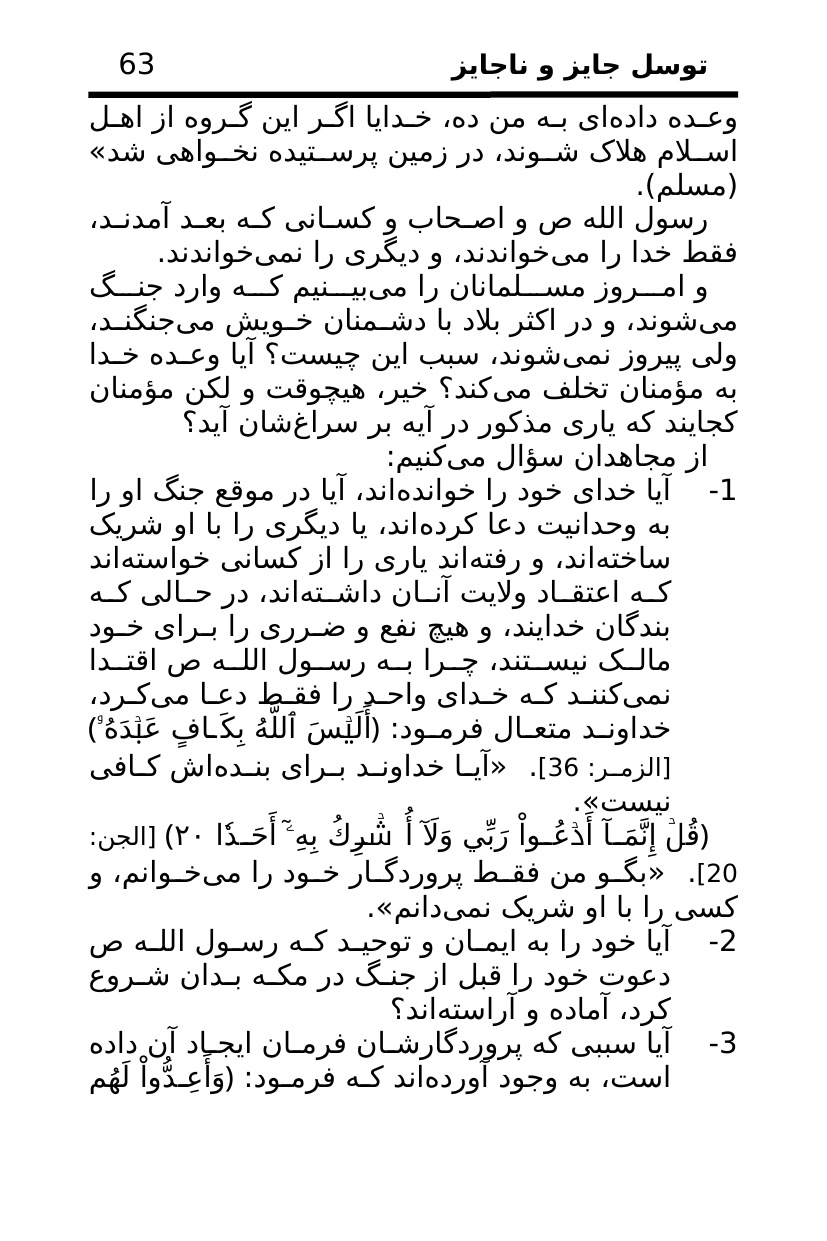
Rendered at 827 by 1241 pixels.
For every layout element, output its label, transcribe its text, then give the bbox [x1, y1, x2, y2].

text ﴿قُلۡ إِنَّمَآ أَدۡعُواْ رَبِّي وَلَآ أُشۡرِكُ بِهِۦٓ أَحَدٗا ٢٠﴾ [الجن: 20]. «بگو من فقط پروردگار خود را می‌خوانم، و کسی را با او شریک نمی‌دانم». [89, 818, 738, 925]
text و امروز مسلمانان را می‌بینیم که وارد جنگ می‌شوند، و در اکثر بلاد با دشمنان خویش می‌جنگند، ولی پیروز نمی‌شوند، سبب این چیست؟ آیا وعده خدا به مؤمنان تخلف می‌کند؟ خیر، هیچوقت و لکن مؤمنان کجایند که یاری مذکور در آیه بر سراغ‌شان آید؟ [89, 270, 738, 439]
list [89, 1027, 708, 1094]
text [89, 100, 738, 202]
list آیا خود را به ایمان و توحید که رسول الله ص دعوت خود را قبل از جنگ در مکه بدان شروع کرد، آماده و آراسته‌اند؟ [89, 925, 708, 1027]
text از مجاهدان سؤال می‌کنیم: [89, 439, 738, 473]
text رسول الله ص و اصحاب و کسانی که بعد آمدند، فقط خدا را می‌خواندند، و دیگری را نمی‌خواندند. [89, 202, 738, 270]
list آیا خدای خود را خوانده‌اند، آیا در موقع جنگ او را به وحدانیت دعا کرده‌اند، یا دیگری را با او شریک ساخته‌اند، و رفته‌اند یاری را از کسانی خواسته‌اند که اعتقاد ولایت آنان داشته‌اند، در حالی که بندگان خدایند، و هیچ نفع و ضرری را برای خود مالک نیستند، چرا به رسول الله ص اقتدا نمی‌کنند که خدای واحد را فقط دعا می‌کرد، خداوند متعال فرمود: ﴿أَلَيۡسَ ٱللَّهُ بِكَافٍ عَبۡدَهُۥ﴾ [الزمر: 36]. «آیا خداوند برای بنده‌اش کافی نیست». [89, 473, 708, 818]
